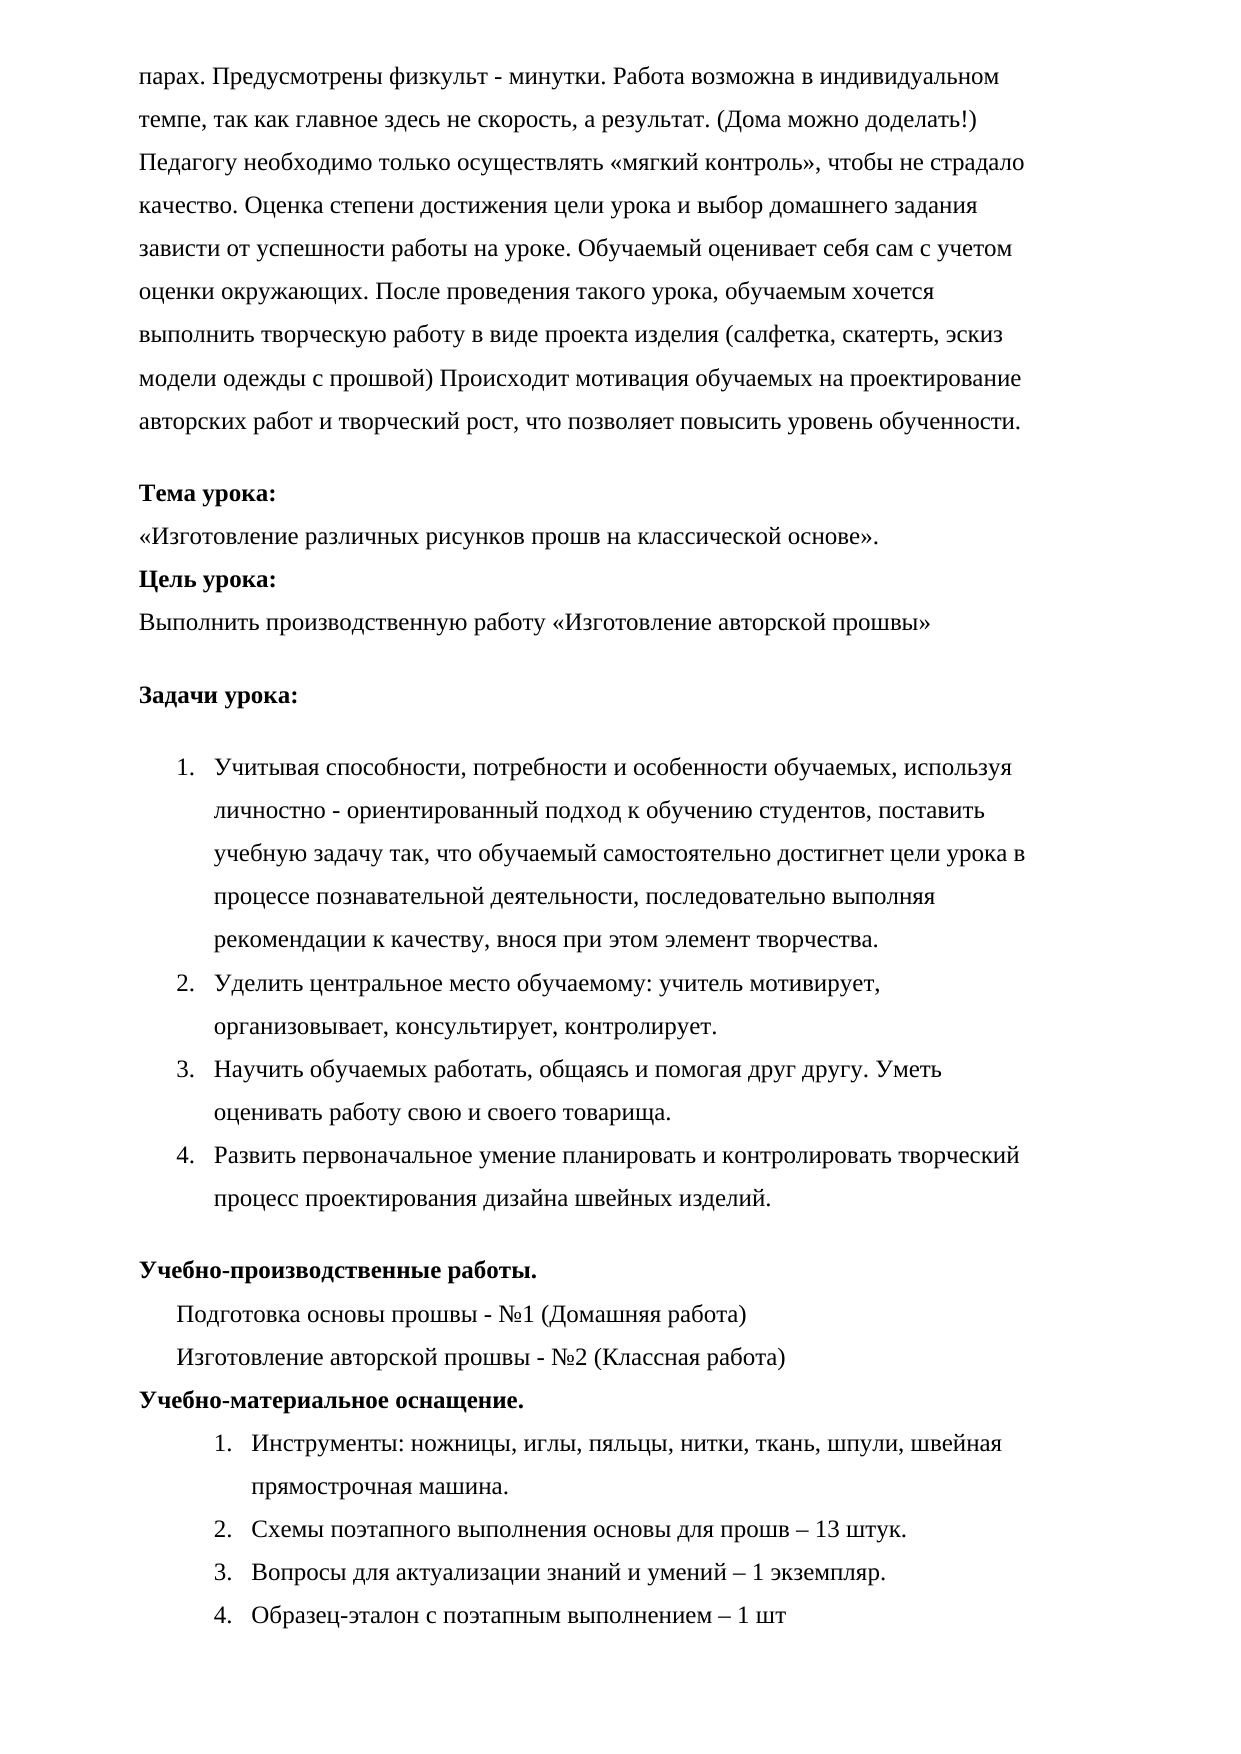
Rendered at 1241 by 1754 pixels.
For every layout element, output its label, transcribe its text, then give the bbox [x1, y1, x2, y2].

text Изготовление авторской прошвы - №2 (Классная работа) [176, 1342, 1035, 1371]
text Задачи урока: [139, 680, 1035, 708]
list Вопросы для актуализации знаний и умений – 1 экземпляр. [214, 1557, 1035, 1586]
list Развить первоначальное умение планировать и контролировать творческий процесс проектирования дизайна швейных изделий. [176, 1140, 1035, 1212]
text Учебно-материальное оснащение. [139, 1385, 1035, 1414]
list Инструменты: ножницы, иглы, пяльцы, нитки, ткань, шпули, швейная прямострочная машина. [214, 1428, 1035, 1500]
list Учитывая способности, потребности и особенности обучаемых, используя личностно - ориентированный подход к обучению студентов, поставить учебную задачу так, что обучаемый самостоятельно достигнет цели урока в процессе познавательной деятельности, последовательно выполняя рекомендации к качеству, внося при этом элемент творчества. [176, 752, 1035, 953]
text Цель урока: [139, 564, 1035, 593]
text Подготовка основы прошвы - №1 (Домашняя работа) [176, 1299, 1035, 1327]
list Научить обучаемых работать, общаясь и помогая друг другу. Уметь оценивать работу свою и своего товарища. [176, 1054, 1035, 1126]
list Образец-эталон с поэтапным выполнением – 1 шт [214, 1601, 1035, 1629]
text Тема урока: [139, 478, 1035, 507]
list Уделить центральное место обучаемому: учитель мотивирует, организовывает, консультирует, контролирует. [176, 968, 1035, 1039]
list Схемы поэтапного выполнения основы для прошв – 13 штук. [214, 1514, 1035, 1543]
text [139, 61, 1035, 434]
text «Изготовление различных рисунков прошв на классической основе». [139, 521, 1035, 550]
text Выполнить производственную работу «Изготовление авторской прошвы» [139, 607, 1035, 636]
text Учебно-производственные работы. [139, 1256, 1035, 1284]
